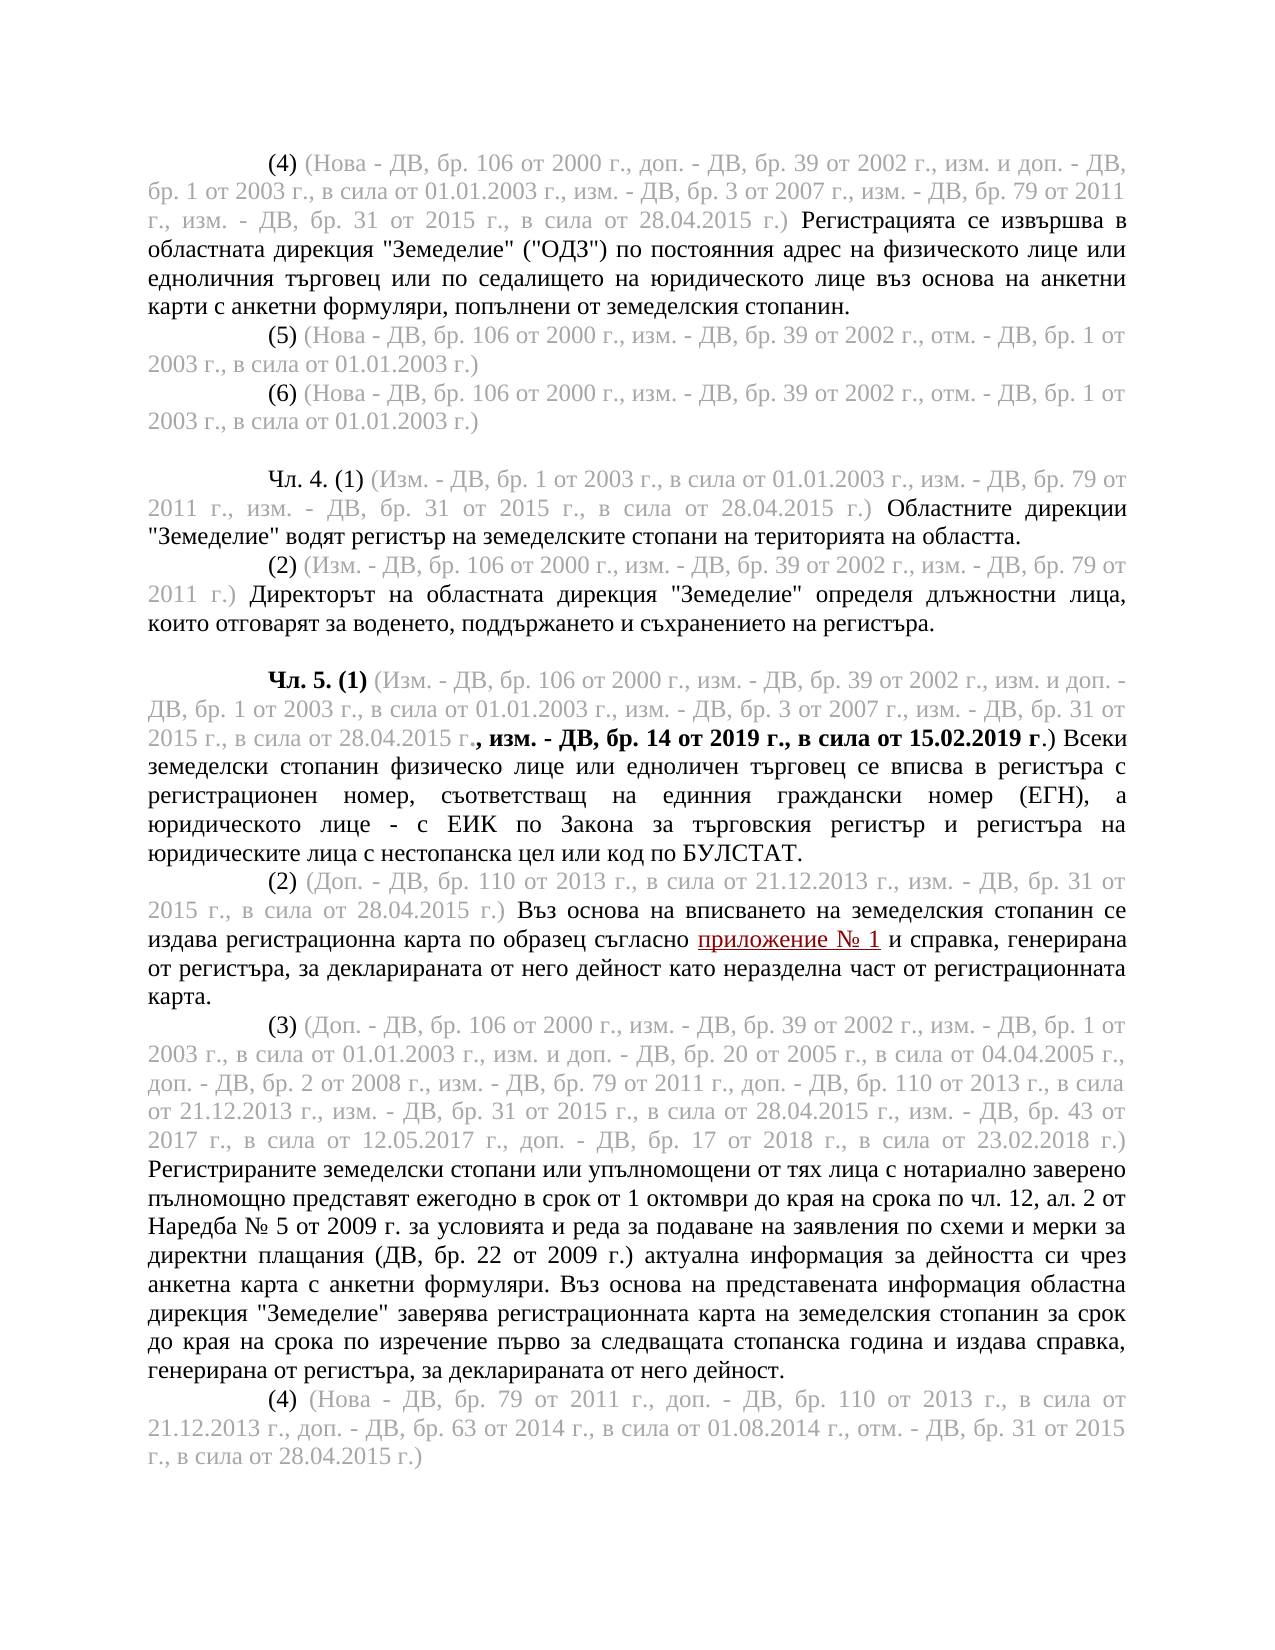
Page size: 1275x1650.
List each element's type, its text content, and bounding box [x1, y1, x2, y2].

text Чл. 5. (1) (Изм. - ДВ, бр. 106 от 2000 г., изм. - ДВ, бр. 39 от 2002 г., изм. и доп. - ДВ, бр. 1 от 2003 г., в сила от 01.01.2003 г., изм. - ДВ, бр. 3 от 2007 г., изм. - ДВ, бр. 31 от 2015 г., в сила от 28.04.2015 г., изм. - ДВ, бр. 14 от 2019 г., в сила от 15.02.2019 г.) Всеки земеделски стопанин физическо лице или едноличен търговец се вписва в регистъра с регистрационен номер, съответстващ на единния граждански номер (ЕГН), а юридическото лице - с ЕИК по Закона за търговския регистър и регистъра на юридическите лица с нестопанска цел или код по БУЛСТАТ. [148, 665, 1127, 866]
text (2) (Изм. - ДВ, бр. 106 от 2000 г., изм. - ДВ, бр. 39 от 2002 г., изм. - ДВ, бр. 79 от 2011 г.) Директорът на областната дирекция "Земеделие" определя длъжностни лица, които отговарят за воденето, поддържането и съхранението на регистъра. [148, 550, 1127, 636]
text (2) (Доп. - ДВ, бр. 110 от 2013 г., в сила от 21.12.2013 г., изм. - ДВ, бр. 31 от 2015 г., в сила от 28.04.2015 г.) Въз основа на вписването на земеделския стопанин се издава регистрационна карта по образец съгласно приложение № 1 и справка, генерирана от регистъра, за декларираната от него дейност като неразделна част от регистрационната карта. [148, 866, 1127, 1010]
text (4) (Нова - ДВ, бр. 106 от 2000 г., доп. - ДВ, бр. 39 от 2002 г., изм. и доп. - ДВ, бр. 1 от 2003 г., в сила от 01.01.2003 г., изм. - ДВ, бр. 3 от 2007 г., изм. - ДВ, бр. 79 от 2011 г., изм. - ДВ, бр. 31 от 2015 г., в сила от 28.04.2015 г.) Регистрацията се извършва в областната дирекция "Земеделие" ("ОДЗ") по постоянния адрес на физическото лице или едноличния търговец или по седалището на юридическото лице въз основа на анкетни карти с анкетни формуляри, попълнени от земеделския стопанин. [148, 148, 1127, 320]
text (5) (Нова - ДВ, бр. 106 от 2000 г., изм. - ДВ, бр. 39 от 2002 г., отм. - ДВ, бр. 1 от 2003 г., в сила от 01.01.2003 г.) [148, 320, 1127, 378]
text Чл. 4. (1) (Изм. - ДВ, бр. 1 от 2003 г., в сила от 01.01.2003 г., изм. - ДВ, бр. 79 от 2011 г., изм. - ДВ, бр. 31 от 2015 г., в сила от 28.04.2015 г.) Областните дирекции "Земеделие" водят регистър на земеделските стопани на територията на областта. [148, 464, 1127, 550]
text (6) (Нова - ДВ, бр. 106 от 2000 г., изм. - ДВ, бр. 39 от 2002 г., отм. - ДВ, бр. 1 от 2003 г., в сила от 01.01.2003 г.) [148, 378, 1127, 435]
text (3) (Доп. - ДВ, бр. 106 от 2000 г., изм. - ДВ, бр. 39 от 2002 г., изм. - ДВ, бр. 1 от 2003 г., в сила от 01.01.2003 г., изм. и доп. - ДВ, бр. 20 от 2005 г., в сила от 04.04.2005 г., доп. - ДВ, бр. 2 от 2008 г., изм. - ДВ, бр. 79 от 2011 г., доп. - ДВ, бр. 110 от 2013 г., в сила от 21.12.2013 г., изм. - ДВ, бр. 31 от 2015 г., в сила от 28.04.2015 г., изм. - ДВ, бр. 43 от 2017 г., в сила от 12.05.2017 г., доп. - ДВ, бр. 17 от 2018 г., в сила от 23.02.2018 г.) Регистрираните земеделски стопани или упълномощени от тях лица с нотариално заверено пълномощно представят ежегодно в срок от 1 октомври до края на срока по чл. 12, ал. 2 от Наредба № 5 от 2009 г. за условията и реда за подаване на заявления по схеми и мерки за директни плащания (ДВ, бр. 22 от 2009 г.) актуална информация за дейността си чрез анкетна карта с анкетни формуляри. Въз основа на представената информация областна дирекция "Земеделие" заверява регистрационната карта на земеделския стопанин за срок до края на срока по изречение първо за следващата стопанска година и издава справка, генерирана от регистъра, за декларираната от него дейност. [148, 1010, 1127, 1384]
text (4) (Нова - ДВ, бр. 79 от 2011 г., доп. - ДВ, бр. 110 от 2013 г., в сила от 21.12.2013 г., доп. - ДВ, бр. 63 от 2014 г., в сила от 01.08.2014 г., отм. - ДВ, бр. 31 от 2015 г., в сила от 28.04.2015 г.) [148, 1384, 1127, 1470]
